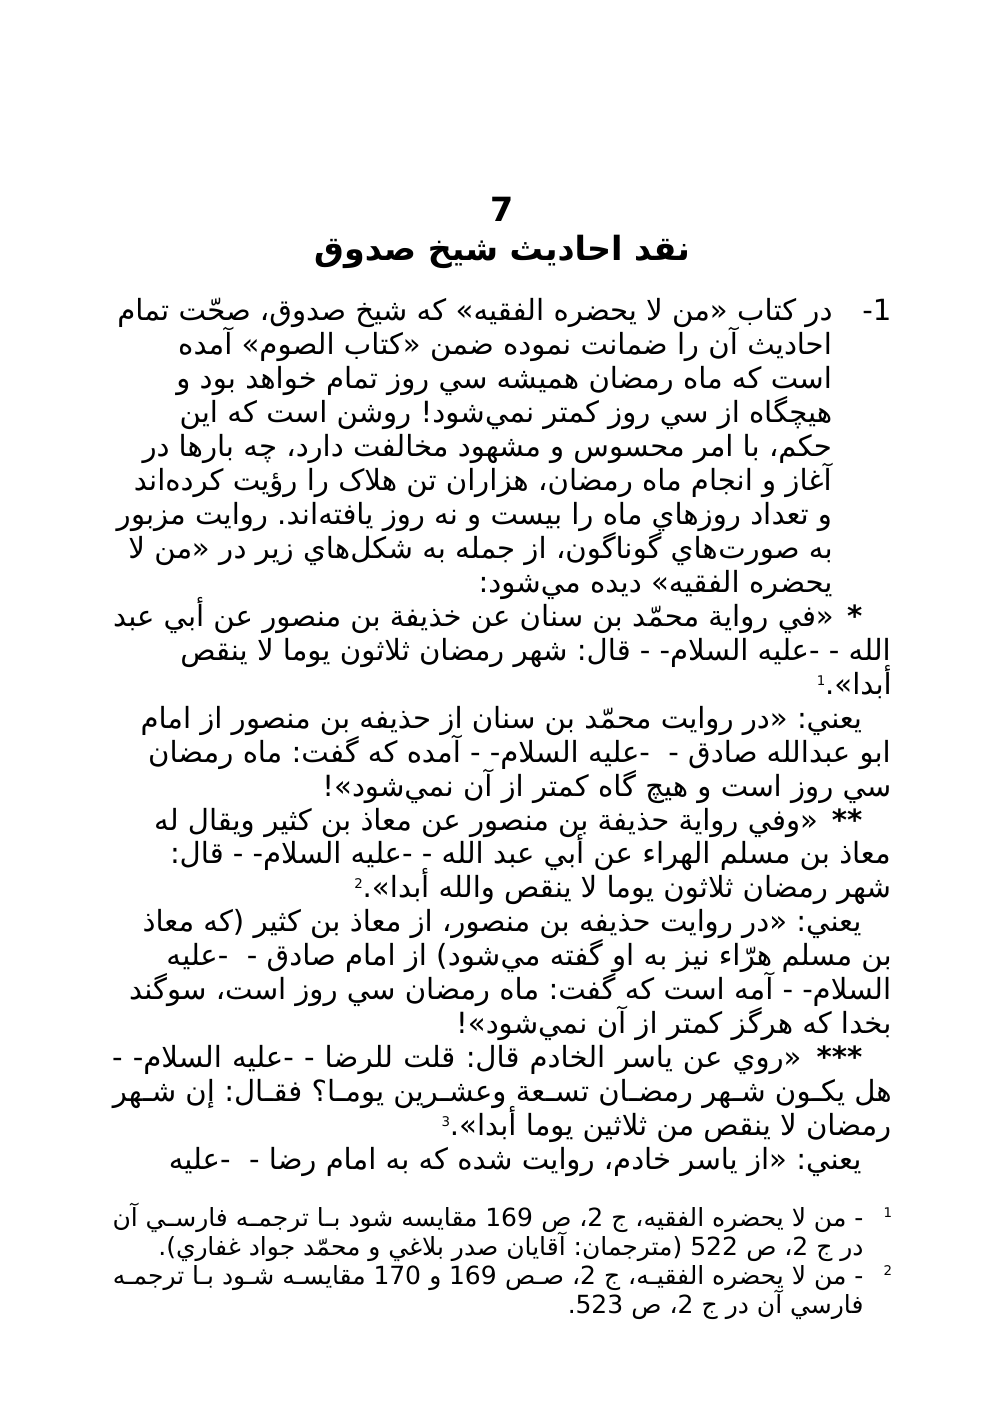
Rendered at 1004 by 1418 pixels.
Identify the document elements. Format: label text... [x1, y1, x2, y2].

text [112, 1142, 892, 1176]
text ** «وفي رواية حذيفة بن منصور عن معاذ بن کثير ويقال له معاذ بن مسلم الهراء عن أبي عبد الله - -عليه السلام- - قال: شهر رمضان ثلاثون يوما لا ينقص والله أبدا». [112, 803, 892, 905]
text 7 نقد احاديث شيخ صدوق [112, 191, 892, 268]
list در کتاب «من لا يحضره الفقيه» که شيخ صدوق، صحّت تمام احاديث آن را ضمانت نموده ضمن «کتاب الصوم» آمده است که ماه رمضان هميشه سي روز تمام خواهد بود و هيچگاه از سي روز کمتر نمي‌شود! روشن است که اين حکم، با امر محسوس و مشهود مخالفت دارد، چه بارها در آغاز و انجام ماه رمضان، هزاران تن هلاک را رؤيت کرده‌اند و تعداد روزهاي ماه را بيست و نه روز يافته‌اند. روايت مزبور به صورت‌هاي گوناگون، از جمله به شکل‌هاي زير در «من لا يحضره الفقيه» ديده مي‌شود: [112, 293, 862, 599]
text * «في رواية محمّد بن سنان عن خذيفة بن منصور عن أبي عبد الله - -عليه السلام- - قال: شهر رمضان ثلاثون يوما لا ينقص أبدا». [112, 599, 892, 701]
text يعني: «در روايت محمّد بن سنان از حذيفه بن منصور از امام ابو عبدالله صادق - -عليه السلام- - آمده که گفت: ماه رمضان سي روز است و هيچ گاه کمتر از آن نمي‌شود»! [112, 701, 892, 803]
text *** «روي عن ياسر الخادم قال: قلت للرضا - -عليه السلام- - هل يکون شهر رمضان تسعة وعشرين يوما؟ فقال: إن شهر رمضان لا ينقص من ثلاثين يوما أبدا». [112, 1041, 892, 1142]
text يعني: «در روايت حذيفه بن منصور، از معاذ بن کثير (که معاذ بن مسلم هرّاء نيز به او گفته مي‌شود) از امام صادق - -عليه السلام- - آمه است که گفت: ماه رمضان سي روز است، سوگند بخدا که هرگز کمتر از آن نمي‌شود»! [112, 905, 892, 1041]
